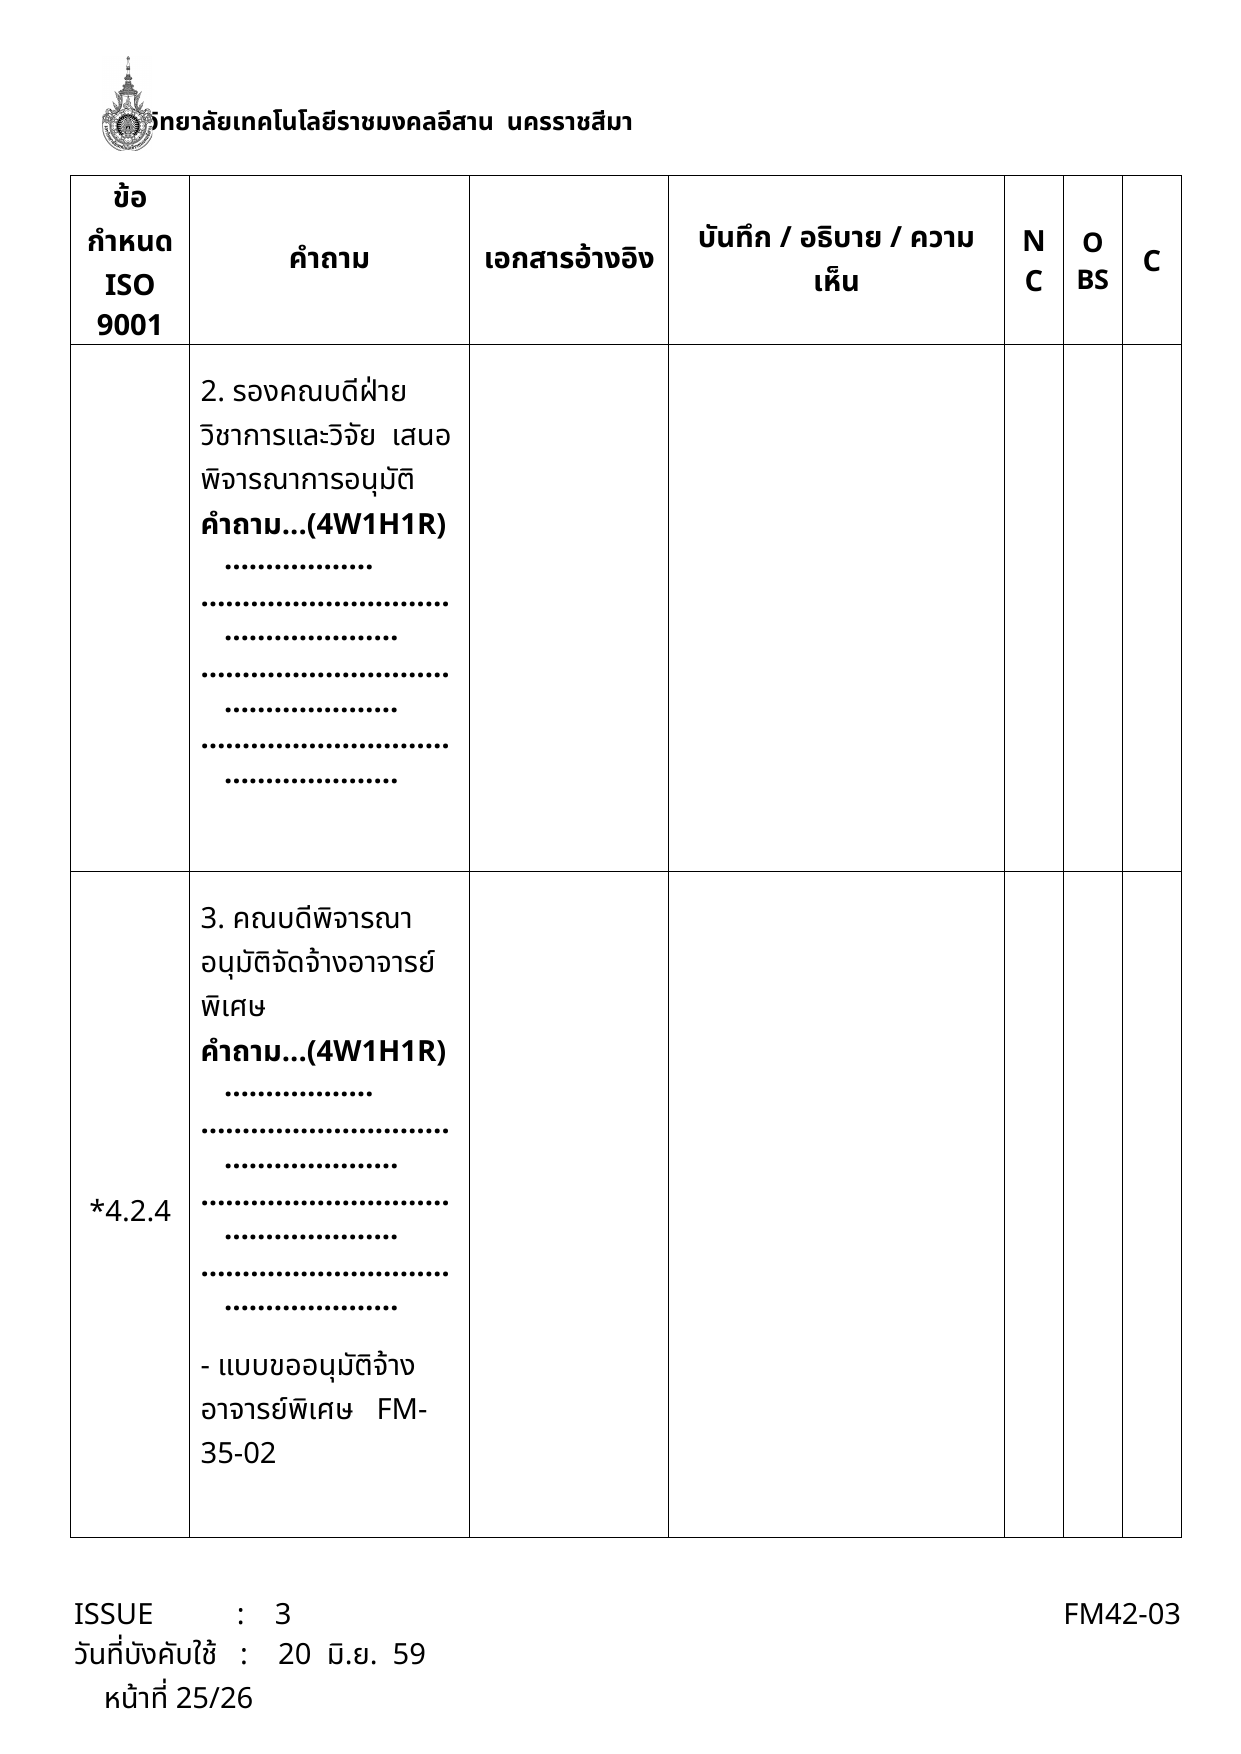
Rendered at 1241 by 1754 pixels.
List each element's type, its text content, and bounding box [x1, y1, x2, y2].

table_header คำถาม [190, 176, 469, 344]
table_cell [470, 872, 668, 1537]
table_cell *4.2.4 [71, 872, 189, 1537]
table_cell [1005, 872, 1063, 1537]
table_cell 2. รองคณบดีฝ่ายวิชาการและวิจัย เสนอพิจารณาการอนุมัติ คำถาม...(4W1H1R)……………… …………………………………………… …………………………………………... …………………………………………… [190, 345, 469, 871]
table_cell [669, 345, 1004, 871]
table_header บันทึก / อธิบาย / ความเห็น [669, 176, 1004, 344]
table_cell 3. คณบดีพิจารณาอนุมัติจัดจ้างอาจารย์พิเศษ คำถาม...(4W1H1R)……………… …………………………………………… …………………………………………... …………………………………………… - แบบขออนุมัติจ้างอาจารย์พิเศษ FM-35-02 [190, 872, 469, 1537]
table_cell [1064, 872, 1122, 1537]
table_cell [71, 345, 189, 871]
table_cell [1123, 872, 1181, 1537]
table_header ข้อกำหนด ISO 9001 [71, 176, 189, 344]
table_cell [669, 872, 1004, 1537]
table_cell [1005, 345, 1063, 871]
picture [102, 56, 153, 151]
table_header C [1123, 176, 1181, 344]
table_header เอกสารอ้างอิง [470, 176, 668, 344]
table_cell [1064, 345, 1122, 871]
table_cell [1123, 345, 1181, 871]
table_header NC [1005, 176, 1063, 344]
table_cell [470, 345, 668, 871]
table_header OBS [1064, 176, 1122, 344]
